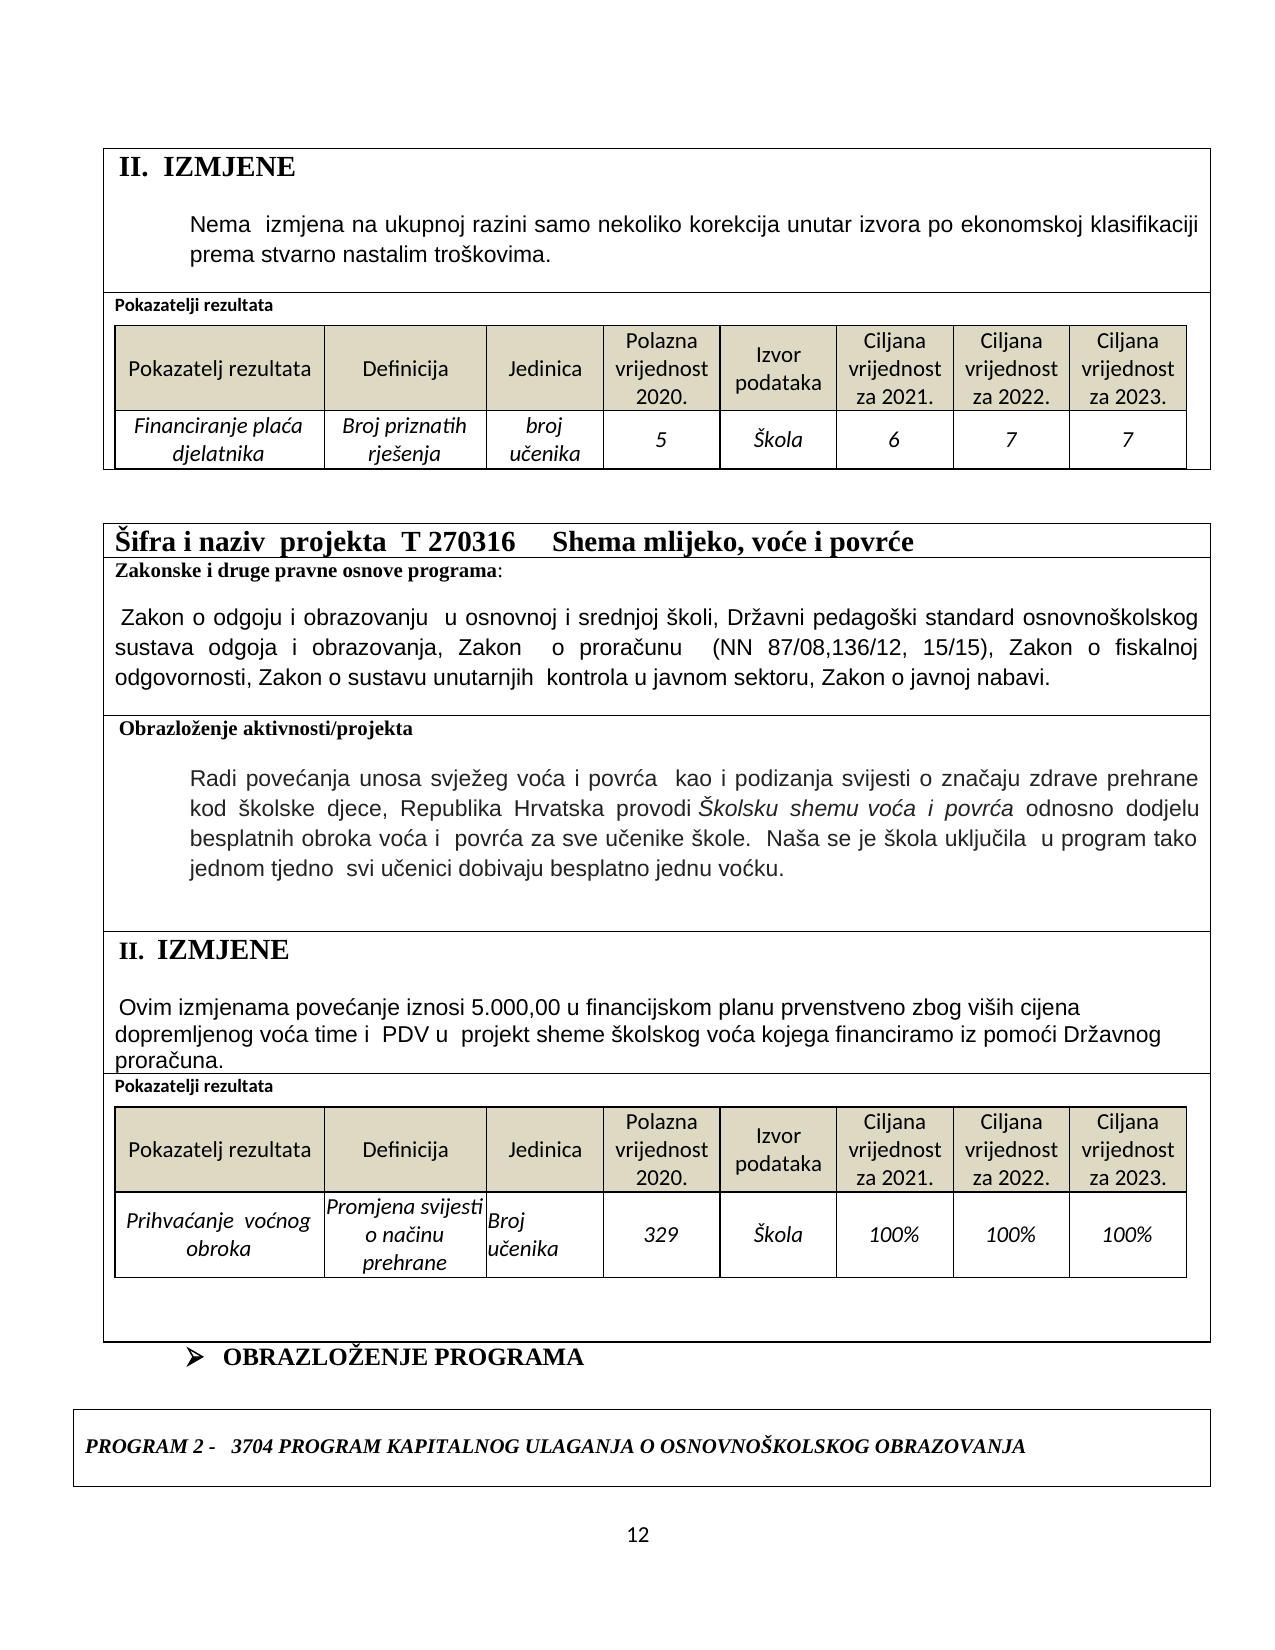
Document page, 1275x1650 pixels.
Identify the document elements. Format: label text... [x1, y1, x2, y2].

table_cell Obrazloženje aktivnosti/projekta Radi povećanja unosa svježeg voća i povrća kao i podizanja svijesti o značaju zdrave prehrane kod školske djece, Republika Hrvatska provodi Školsku shemu voća i povrća odnosno dodjelu besplatnih obroka voća i povrća za sve učenike škole. Naša se je škola uključila u program tako jednom tjedno svi učenici dobivaju besplatno jednu voćku. [104, 716, 1210, 931]
table_cell Pokazatelji rezultata [104, 1074, 1210, 1341]
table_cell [104, 149, 1210, 292]
table_cell II. IZMJENE Ovim izmjenama povećanje iznosi 5.000,00 u financijskom planu prvenstveno zbog viših cijena dopremljenog voća time i PDV u projekt sheme školskog voća kojega financiramo iz pomoći Državnog proračuna. [104, 932, 1210, 1073]
table_header Šifra i naziv projekta T 270316 Shema mlijeko, voće i povrće [104, 524, 1210, 557]
table_cell Zakonske i druge pravne osnove programa: Zakon o odgoju i obrazovanju u osnovnoj i srednjoj školi, Državni pedagoški standard osnovnoškolskog sustava odgoja i obrazovanja, Zakon o proračunu (NN 87/08,136/12, 15/15), Zakon o fiskalnoj odgovornosti, Zakon o sustavu unutarnjih kontrola u javnom sektoru, Zakon o javnoj nabavi. [104, 558, 1210, 715]
table_cell Pokazatelji rezultata [104, 293, 1210, 468]
list OBRAZLOŽENJE PROGRAMA [185, 1343, 1127, 1371]
table_header PROGRAM 2 - 3704 PROGRAM KAPITALNOG ULAGANJA O OSNOVNOŠKOLSKOG OBRAZOVANJA [74, 1410, 1210, 1486]
